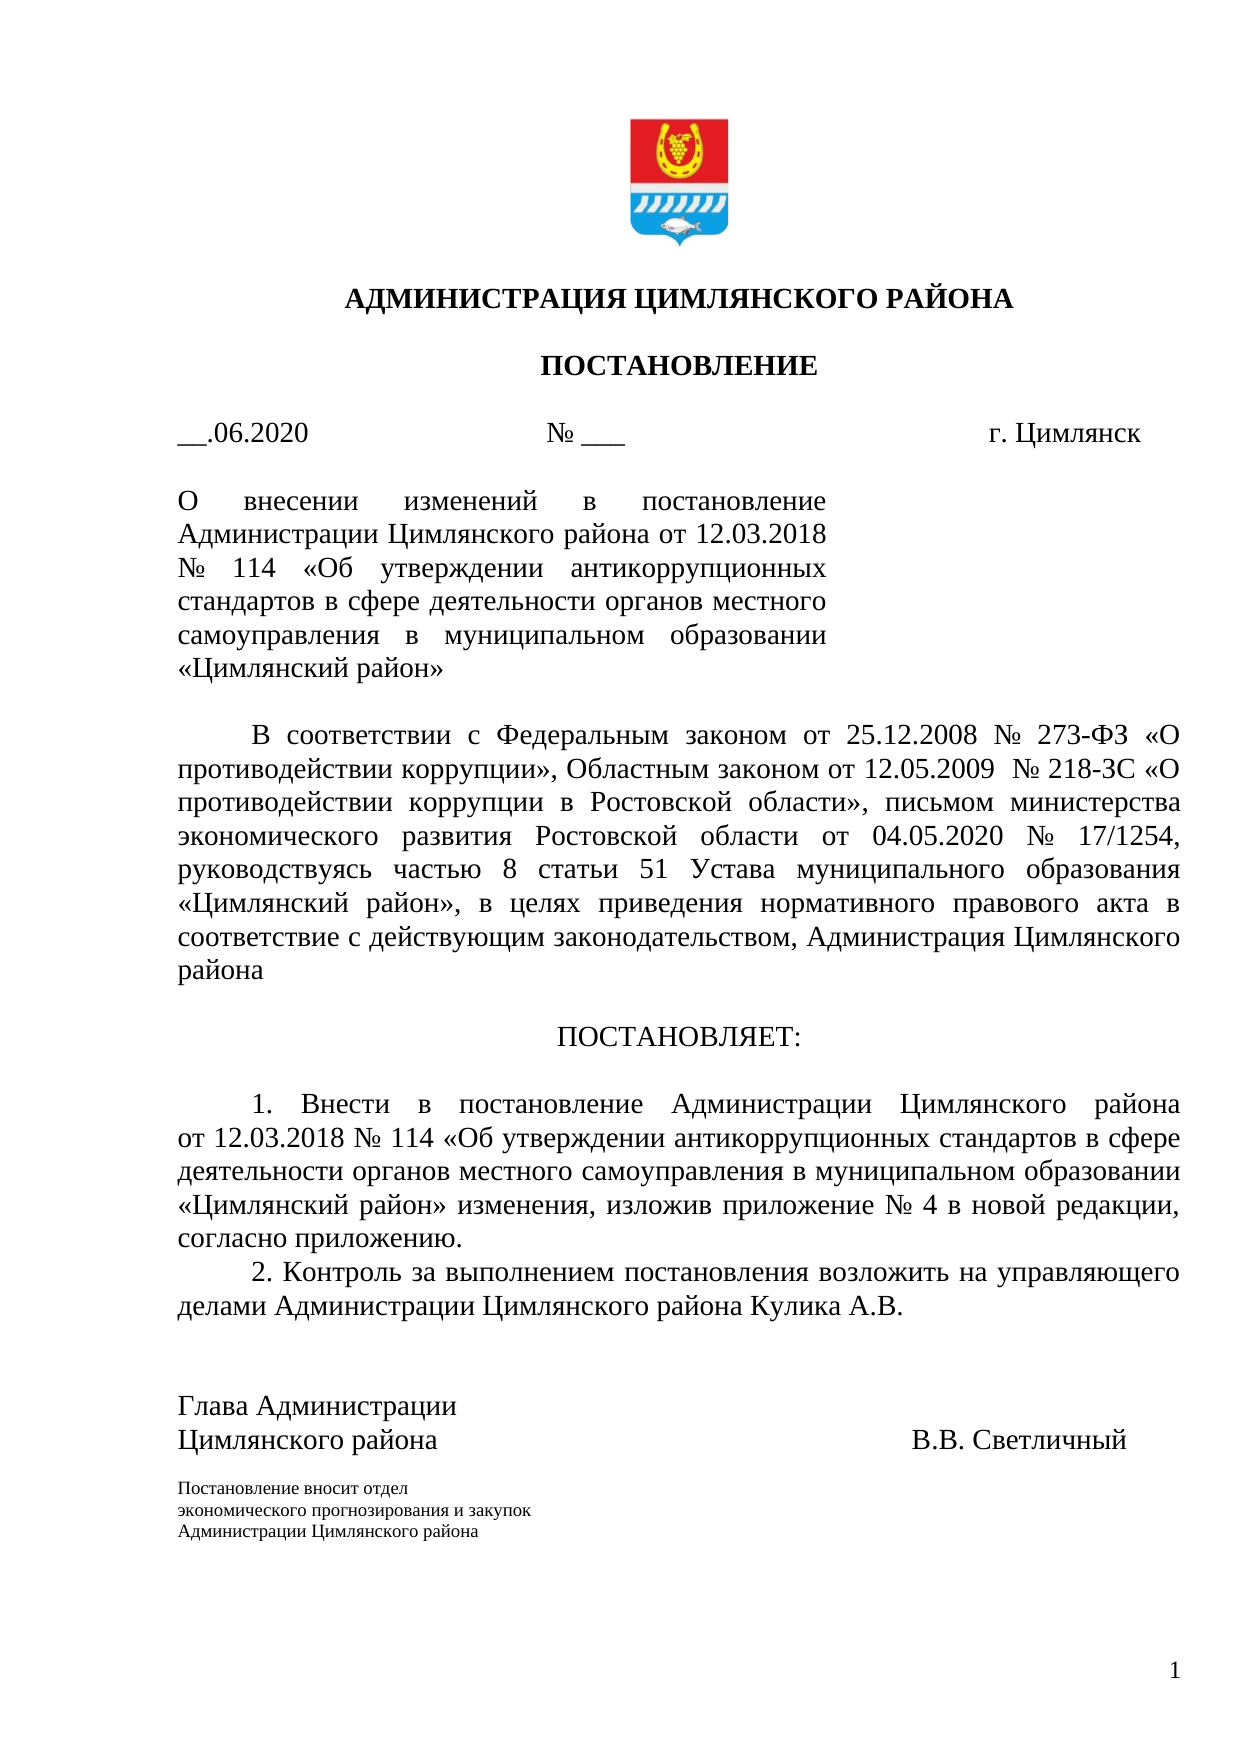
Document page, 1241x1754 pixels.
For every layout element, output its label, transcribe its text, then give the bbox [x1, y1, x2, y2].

text 1. Внести в постановление Администрации Цимлянского района от 12.03.2018 № 114 «Об утверждении антикоррупционных стандартов в сфере деятельности органов местного самоуправления в муниципальном образовании «Цимлянский район» изменения, изложив приложение № 4 в новой редакции, согласно приложению. [177, 1086, 1181, 1254]
text ПОСТАНОВЛЯЕТ: [177, 1019, 1181, 1053]
text В соответствии с Федеральным законом от 25.12.2008 № 273-ФЗ «О противодействии коррупции», Областным законом от 12.05.2009 № 218-ЗС «О противодействии коррупции в Ростовской области», письмом министерства экономического развития Ростовской области от 04.05.2020 № 17/1254, руководствуясь частью 8 статьи 51 Устава муниципального образования «Цимлянский район», в целях приведения нормативного правового акта в соответствие с действующим законодательством, Администрация Цимлянского района [177, 717, 1181, 986]
text Глава Администрации [177, 1388, 1181, 1422]
text экономического прогнозирования и закупок [177, 1498, 1181, 1520]
text Цимлянского района В.В. Светличный [177, 1422, 1181, 1455]
text Постановление вносит отдел [177, 1477, 1181, 1498]
picture [630, 118, 729, 248]
text ПОСТАНОВЛЕНИЕ [177, 348, 1181, 382]
text О внесении изменений в постановление Администрации Цимлянского района от 12.03.2018 № 114 «Об утверждении антикоррупционных стандартов в сфере деятельности органов местного самоуправления в муниципальном образовании «Цимлянский район» [177, 483, 827, 684]
text 2. Контроль за выполнением постановления возложить на управляющего делами Администрации Цимлянского района Кулика А.В. [177, 1254, 1181, 1321]
text Администрации Цимлянского района [177, 1520, 1181, 1542]
text администрациЯ Цимлянского района [177, 281, 1181, 315]
text __.06.2020 № ___ г. Цимлянск [177, 416, 1181, 449]
